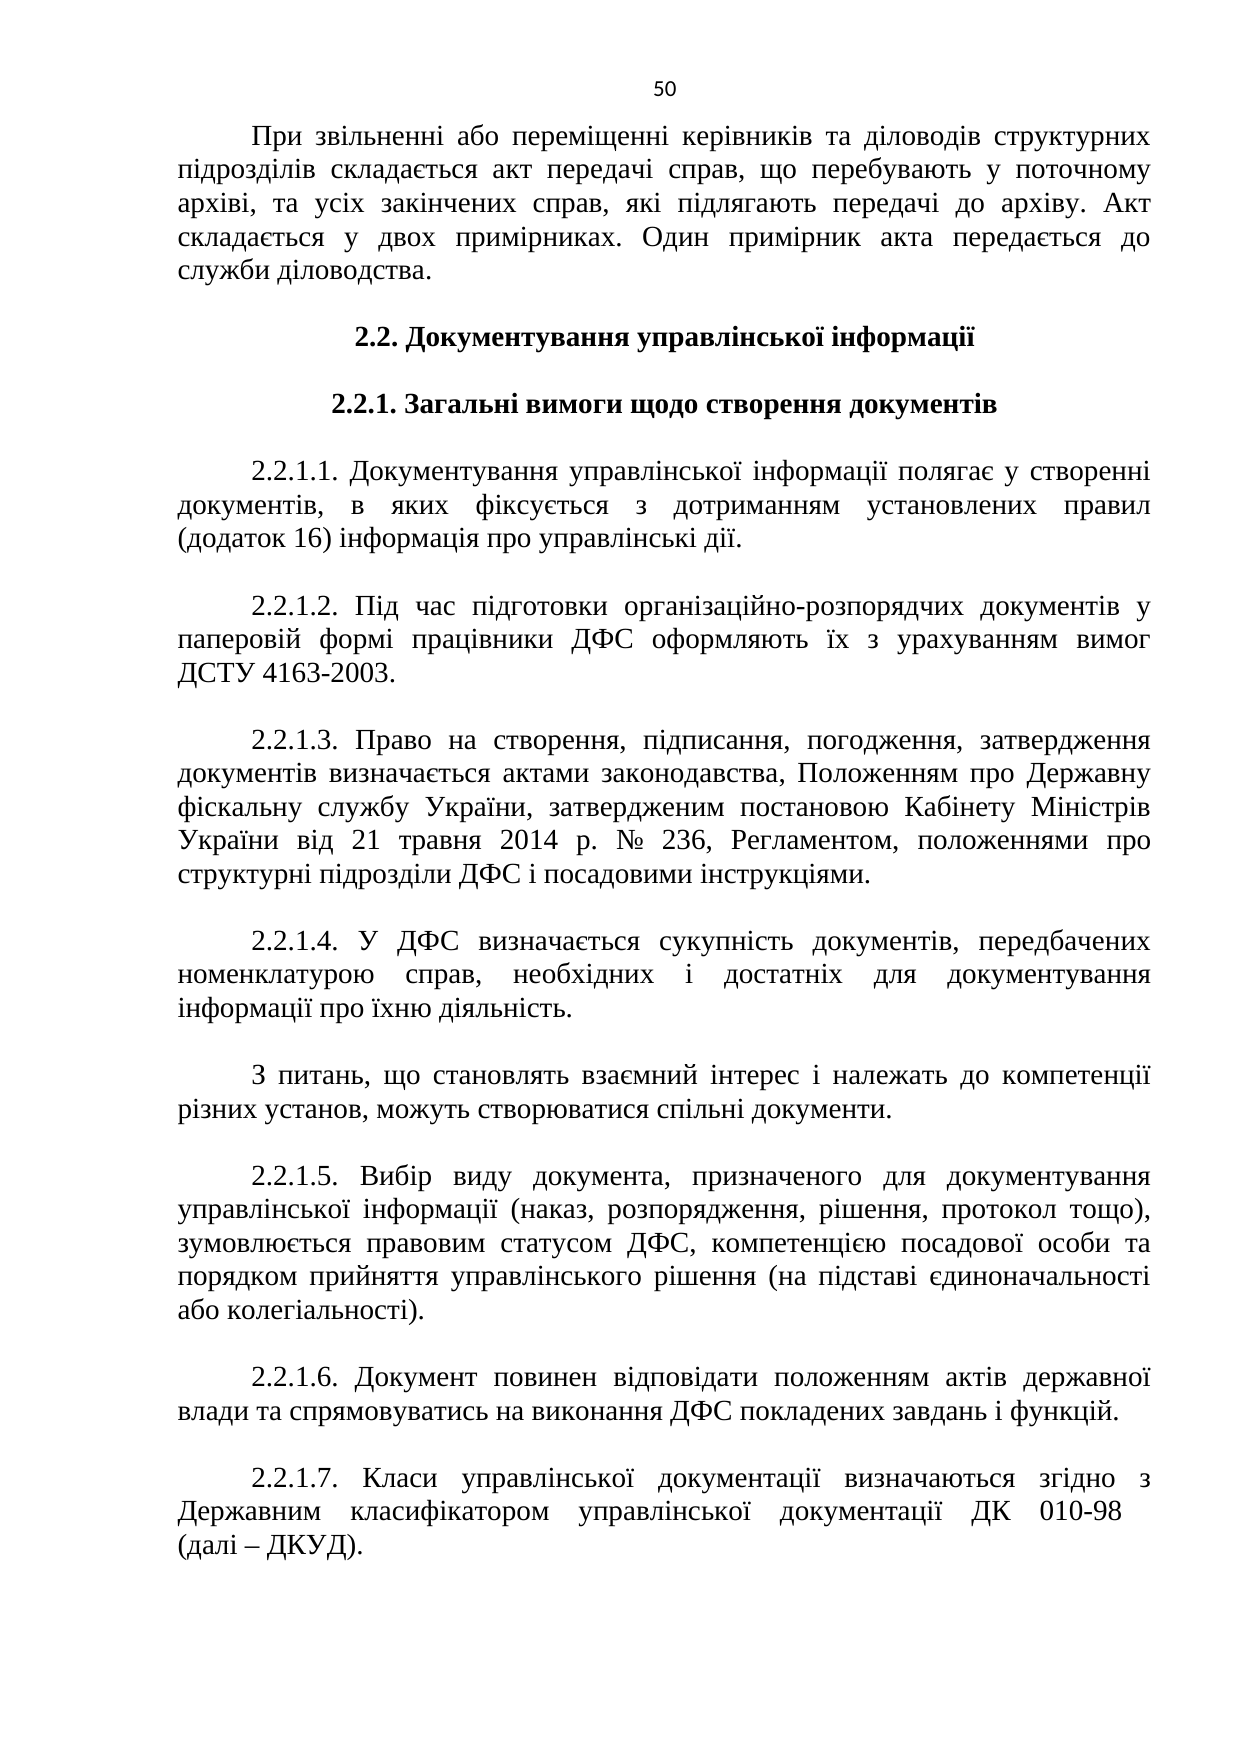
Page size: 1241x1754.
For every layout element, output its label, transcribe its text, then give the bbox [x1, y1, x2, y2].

text При звільненні або переміщенні керівників та діловодів структурних підрозділів складається акт передачі справ, що перебувають у поточному архіві, та усіх закінчених справ, які підлягають передачі до архіву. Акт складається у двох примірниках. Один примірник акта передається до служби діловодства. [177, 118, 1152, 286]
text 2.2.1.7. Класи управлінської документації визначаються згідно з Державним класифікатором управлінської документації ДК 010-98 (далі – ДКУД). [177, 1460, 1152, 1560]
text 2.2. Документування управлінської інформації [177, 319, 1152, 353]
text 2.2.1.5. Вибір виду документа, призначеного для документування управлінської інформації (наказ, розпорядження, рішення, протокол тощо), зумовлюється правовим статусом ДФС, компетенцією посадової особи та порядком прийняття управлінського рішення (на підставі єдиноначальності або колегіальності). [177, 1158, 1152, 1326]
text 2.2.1.4. У ДФС визначається сукупність документів, передбачених номенклатурою справ, необхідних і достатніх для документування інформації про їхню діяльність. [177, 923, 1152, 1024]
text 2.2.1.2. Під час підготовки організаційно-розпорядчих документів у паперовій формі працівники ДФС оформляють їх з урахуванням вимог ДСТУ 4163-2003. [177, 588, 1152, 688]
text З питань, що становлять взаємний інтерес і належать до компетенції різних установ, можуть створюватися спільні документи. [177, 1057, 1152, 1124]
text 2.2.1. Загальні вимоги щодо створення документів [177, 386, 1152, 420]
text 2.2.1.1. Документування управлінської інформації полягає у створенні документів, в яких фіксується з дотриманням установлених правил (додаток 16) інформація про управлінські дії. [177, 453, 1152, 554]
text 2.2.1.6. Документ повинен відповідати положенням актів державної влади та спрямовуватись на виконання ДФС покладених завдань і функцій. [177, 1359, 1152, 1426]
text 2.2.1.3. Право на створення, підписання, погодження, затвердження документів визначається актами законодавства, Положенням про Державну фіскальну службу України, затвердженим постановою Кабінету Міністрів України від 21 травня 2014 р. № 236, Регламентом, положеннями про структурні підрозділи ДФС і посадовими інструкціями. [177, 722, 1152, 889]
